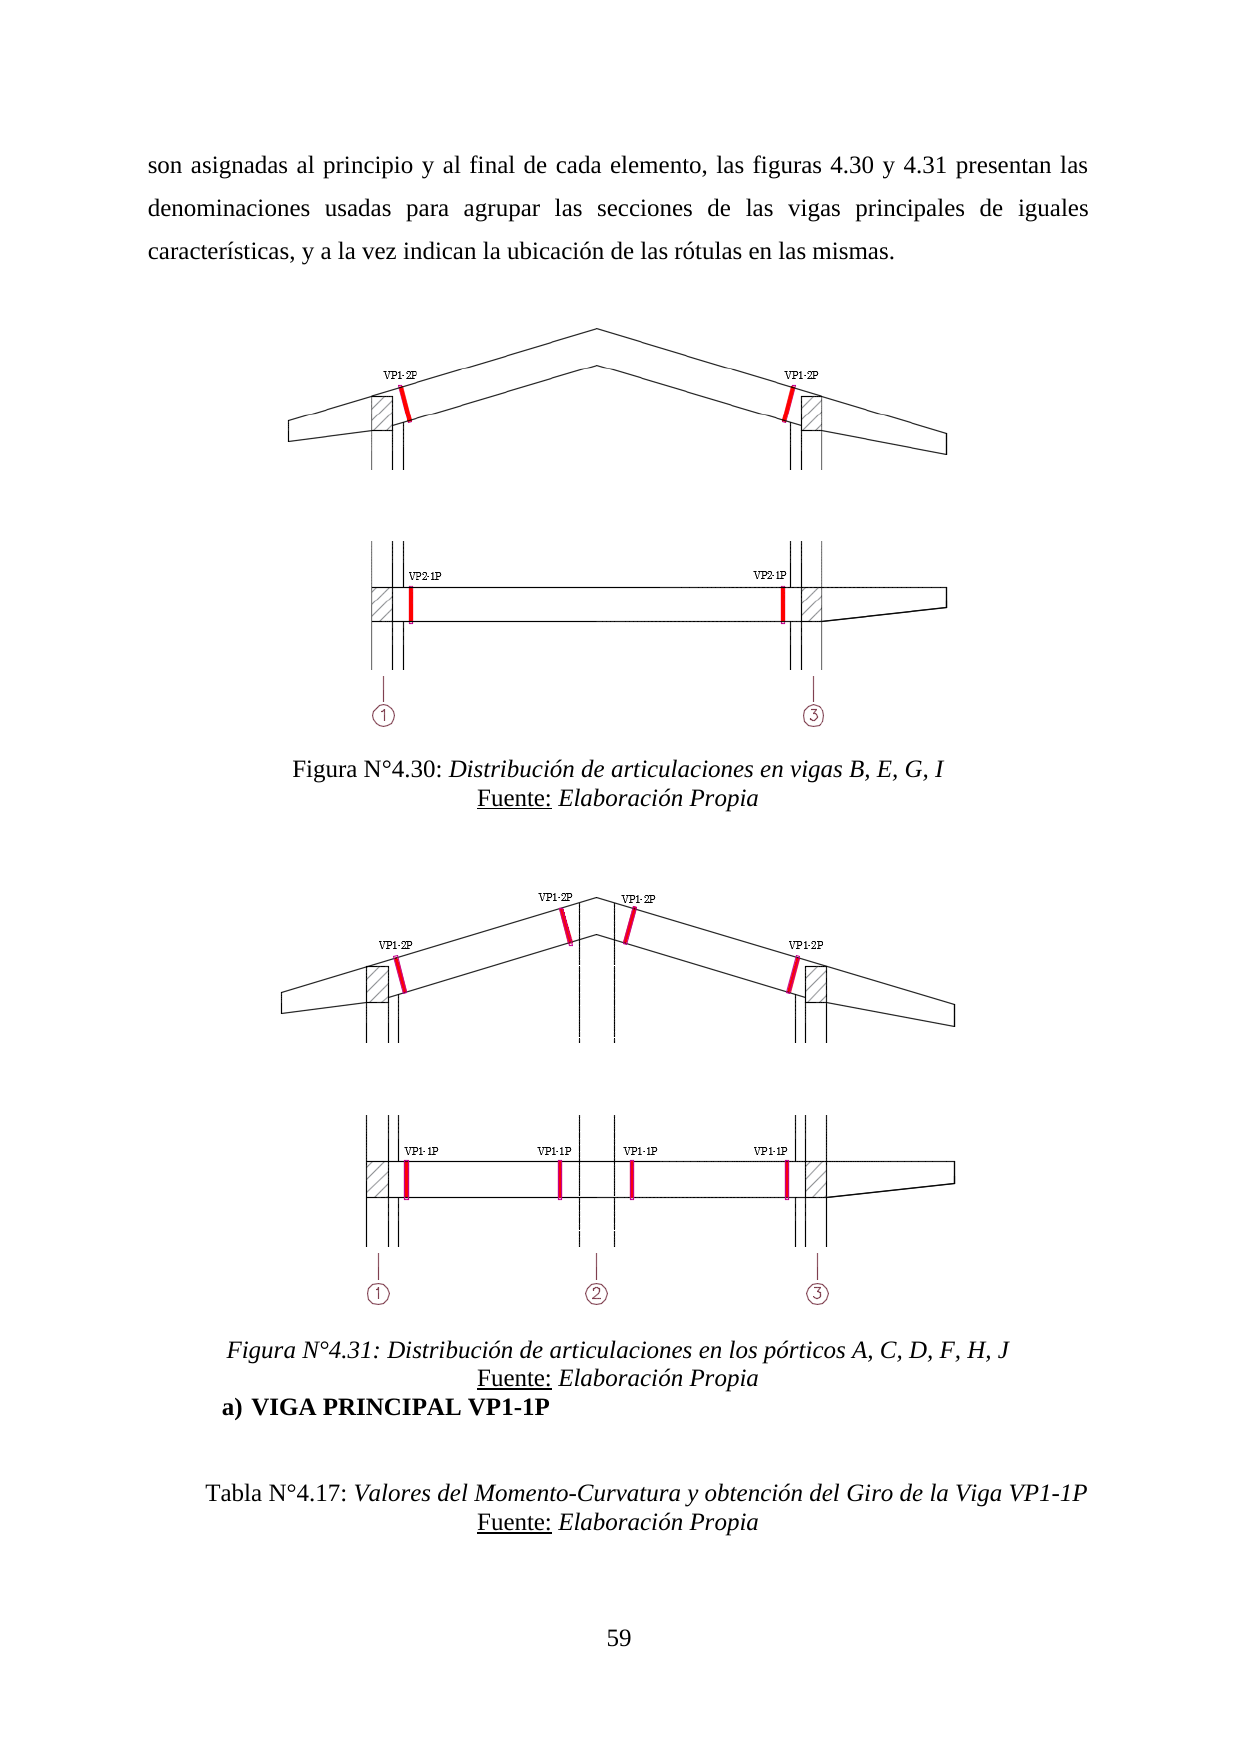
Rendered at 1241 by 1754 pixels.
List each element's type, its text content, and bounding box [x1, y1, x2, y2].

text Fuente: Elaboración Propia [148, 783, 1090, 811]
text Fuente: Elaboración Propia [148, 1363, 1090, 1392]
text Figura N°4.31: Distribución de articulaciones en los pórticos A, C, D, F, H, J [148, 1335, 1090, 1363]
text Tabla N°4.17: Valores del Momento-Curvatura y obtención del Giro de la Viga VP1-1P [148, 1478, 1090, 1507]
text Figura N°4.30: Distribución de articulaciones en vigas B, E, G, I [148, 754, 1090, 783]
list VIGA PRINCIPAL VP1-1P [222, 1392, 1090, 1421]
text Fuente: Elaboración Propia [148, 1507, 1090, 1536]
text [148, 150, 1090, 265]
